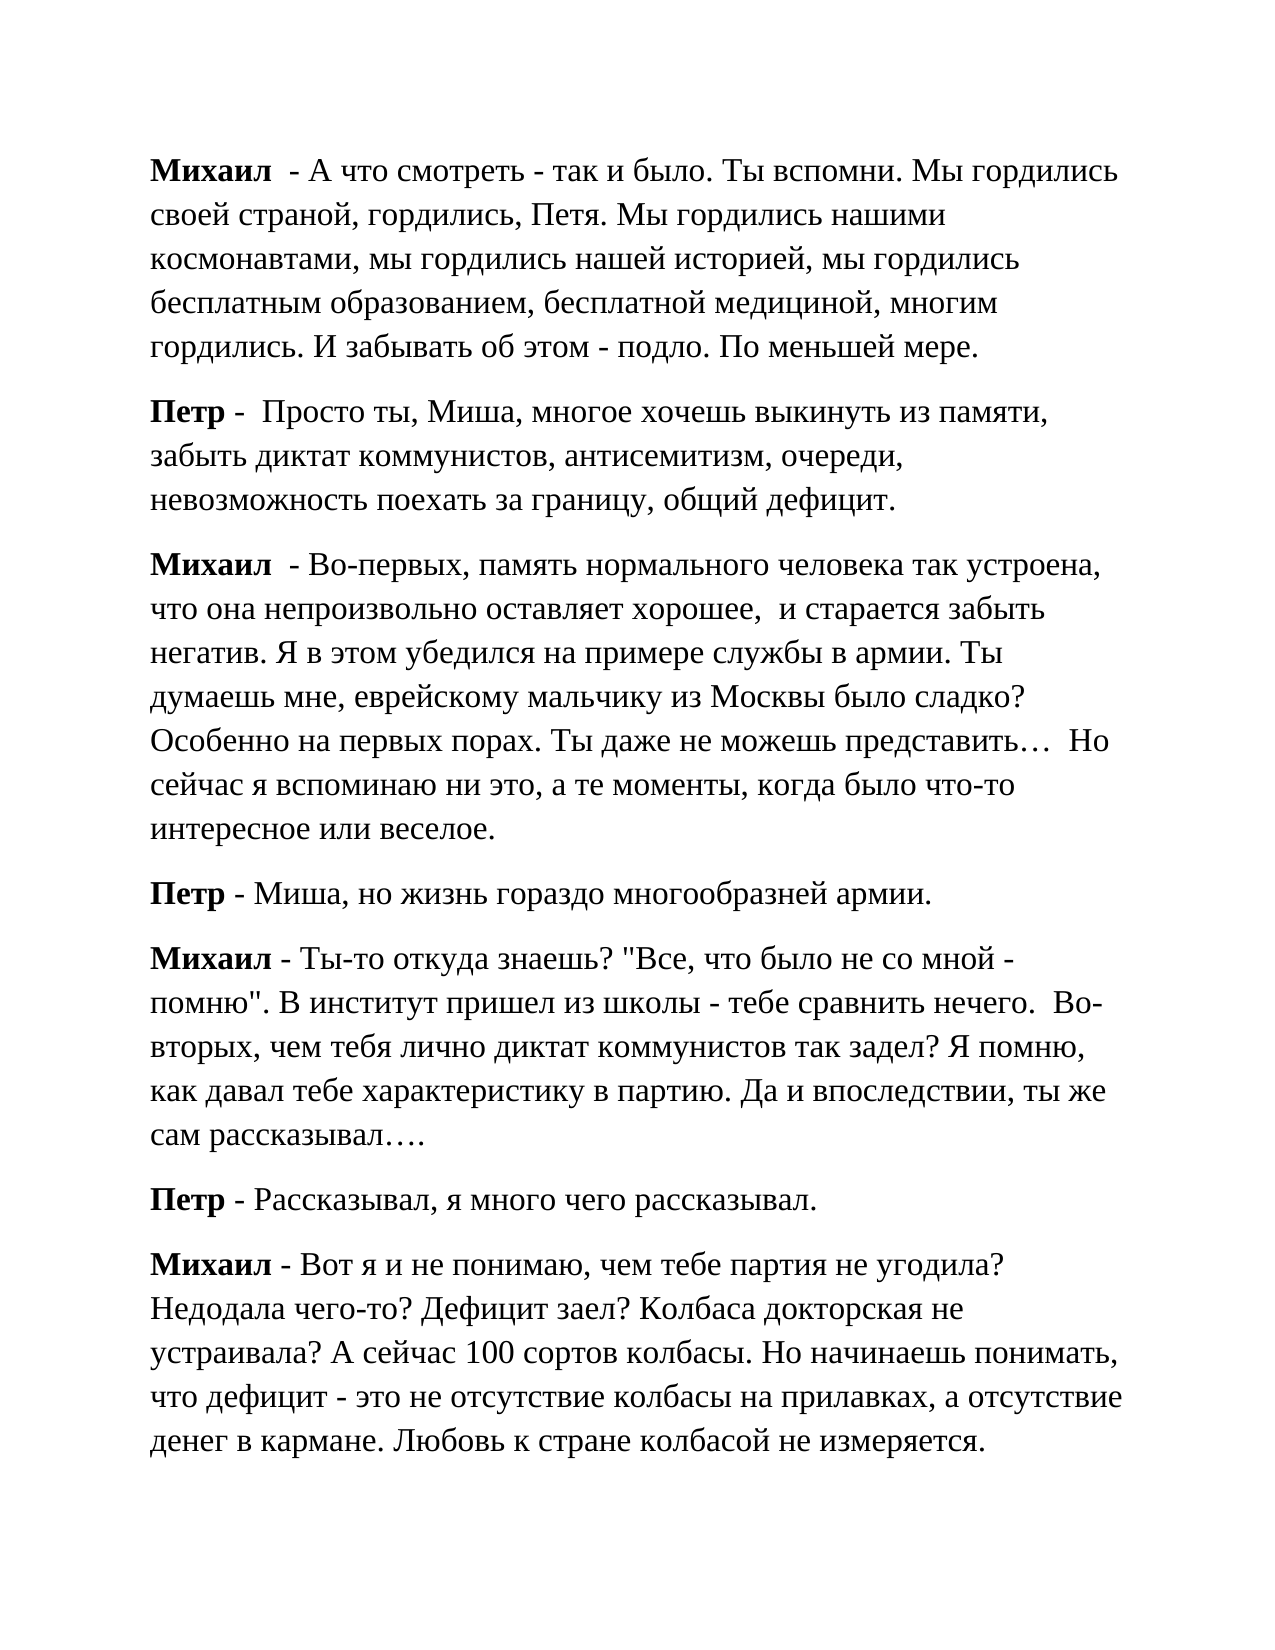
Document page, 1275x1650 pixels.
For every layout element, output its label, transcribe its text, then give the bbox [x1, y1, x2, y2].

text Михаил - Во-первых, память нормального человека так устроена, что она непроизвольно оставляет хорошее, и старается забыть негатив. Я в этом убедился на примере службы в армии. Ты думаешь мне, еврейскому мальчику из Москвы было сладко? Особенно на первых порах. Ты даже не можешь представить… Но сейчас я вспоминаю ни это, а те моменты, когда было что-то интересное или веселое. [150, 544, 1125, 847]
text Михаил - А что смотреть - так и было. Ты вспомни. Мы гордились своей страной, гордились, Петя. Мы гордились нашими космонавтами, мы гордились нашей историей, мы гордились бесплатным образованием, бесплатной медициной, многим гордились. И забывать об этом - подло. По меньшей мере. [150, 150, 1125, 364]
text Михаил - Вот я и не понимаю, чем тебе партия не угодила? Недодала чего-то? Дефицит заел? Колбаса докторская не устраивала? А сейчас 100 сортов колбасы. Но начинаешь понимать, что дефицит - это не отсутствие колбасы на прилавках, а отсутствие денег в кармане. Любовь к стране колбасой не измеряется. [150, 1244, 1125, 1459]
text Михаил - Ты-то откуда знаешь? "Все, что было не со мной - помню". В институт пришел из школы - тебе сравнить нечего. Во-вторых, чем тебя лично диктат коммунистов так задел? Я помню, как давал тебе характеристику в партию. Да и впоследствии, ты же сам рассказывал…. [150, 938, 1125, 1153]
text Петр - Просто ты, Миша, многое хочешь выкинуть из памяти, забыть диктат коммунистов, антисемитизм, очереди, невозможность поехать за границу, общий дефицит. [150, 391, 1125, 518]
text Петр - Рассказывал, я много чего рассказывал. [150, 1179, 1125, 1218]
text Петр - Миша, но жизнь гораздо многообразней армии. [150, 873, 1125, 912]
